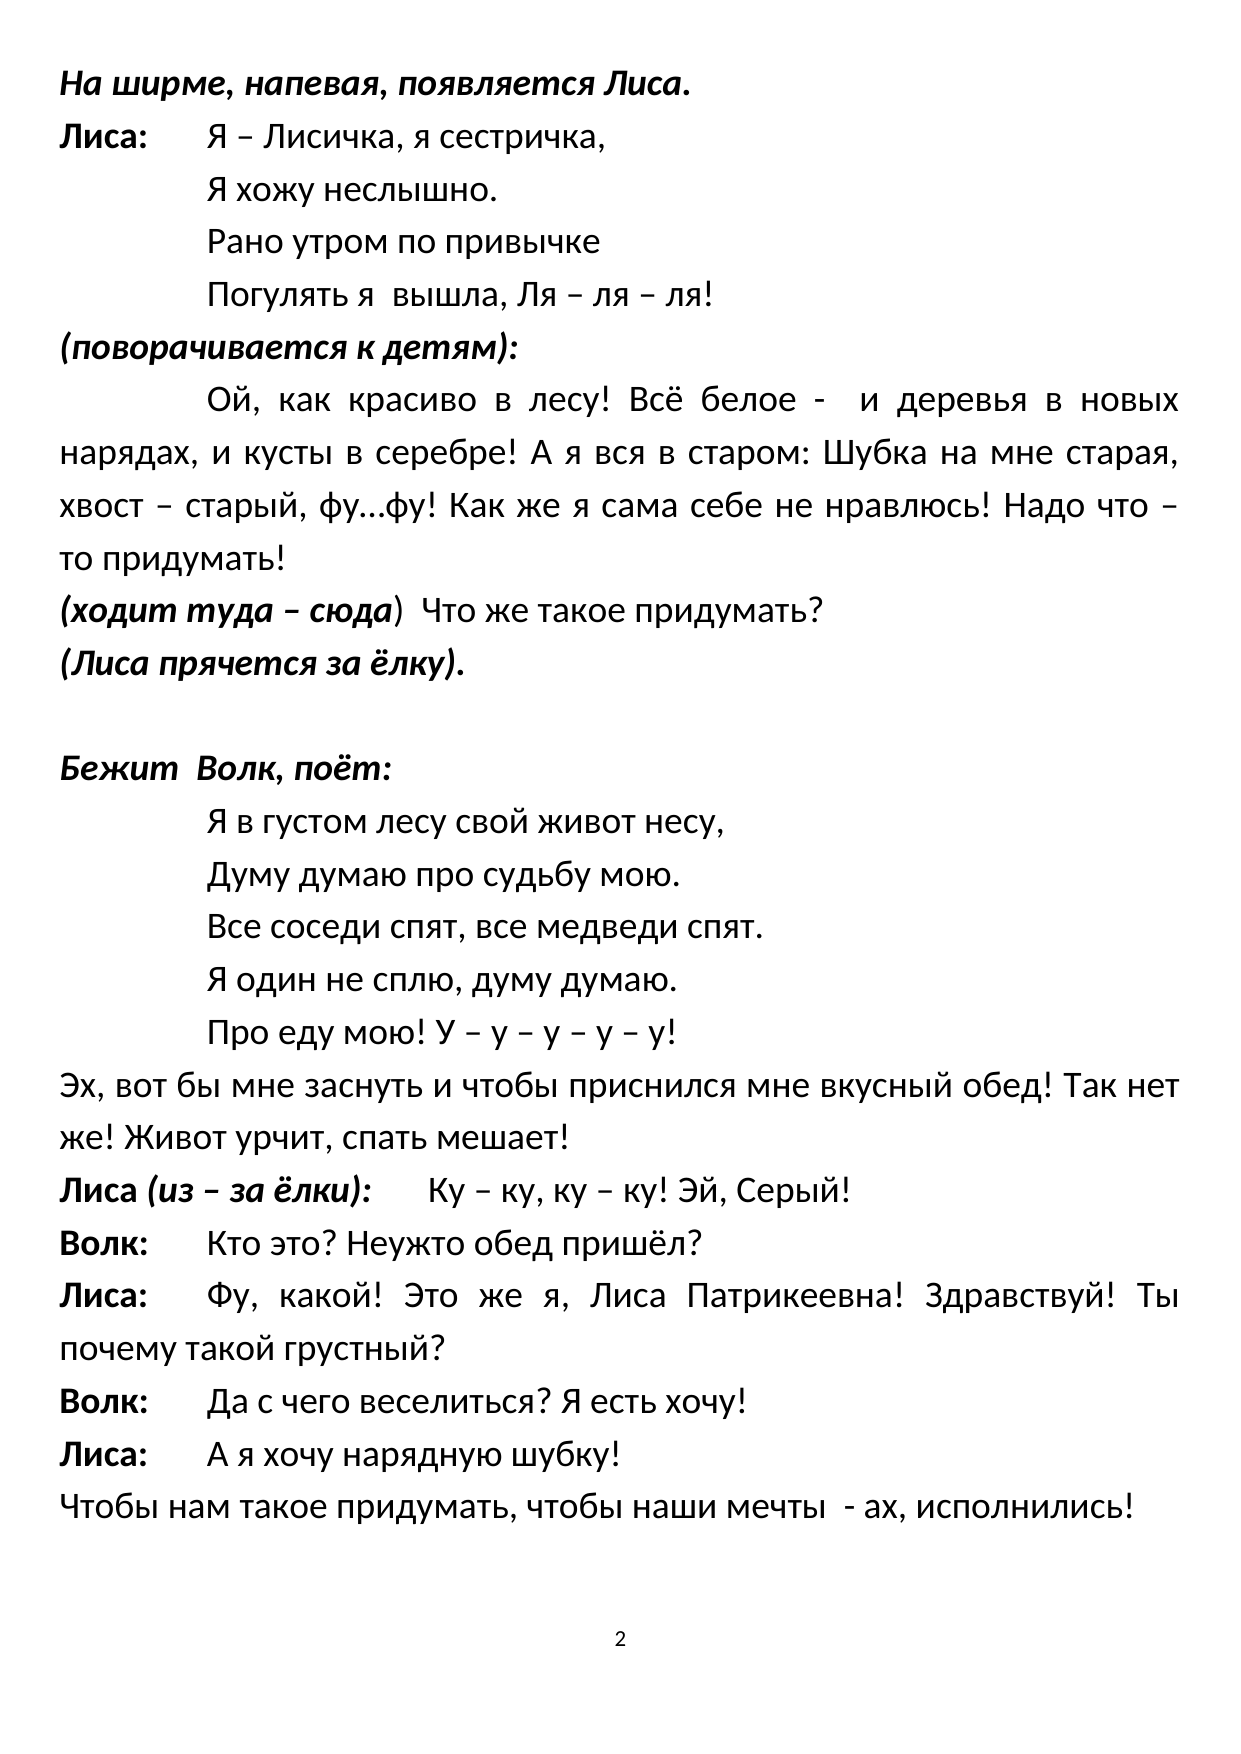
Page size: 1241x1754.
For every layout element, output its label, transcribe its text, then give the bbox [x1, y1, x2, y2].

text (Лиса прячется за ёлку). [59, 639, 1181, 685]
text Я в густом лесу свой живот несу, [59, 797, 1181, 843]
text Я хожу неслышно. [59, 164, 1181, 210]
text Лиса: Фу, какой! Это же я, Лиса Патрикеевна! Здравствуй! Ты почему такой грустный? [59, 1271, 1181, 1370]
text Все соседи спят, все медведи спят. [59, 902, 1181, 948]
text Ой, как красиво в лесу! Всё белое - и деревья в новых нарядах, и кусты в серебре! А я вся в старом: Шубка на мне старая, хвост – старый, фу…фу! Как же я сама себе не нравлюсь! Надо что – то придумать! [59, 375, 1181, 579]
text (ходит туда – сюда) Что же такое придумать? [59, 586, 1181, 632]
text Волк: Да с чего веселиться? Я есть хочу! [59, 1377, 1181, 1423]
text (поворачивается к детям): [59, 323, 1181, 368]
text Лиса: Я – Лисичка, я сестричка, [59, 112, 1181, 158]
text Бежит Волк, поёт: [59, 744, 1181, 790]
text Лиса (из – за ёлки): Ку – ку, ку – ку! Эй, Серый! [59, 1166, 1181, 1212]
text Я один не сплю, думу думаю. [59, 955, 1181, 1001]
text Лиса: А я хочу нарядную шубку! [59, 1429, 1181, 1475]
text Погулять я вышла, Ля – ля – ля! [59, 270, 1181, 316]
text Про еду мою! У – у – у – у – у! [59, 1008, 1181, 1054]
text Чтобы нам такое придумать, чтобы наши мечты - ах, исполнились! [59, 1482, 1181, 1528]
text Рано утром по привычке [59, 217, 1181, 263]
text Волк: Кто это? Неужто обед пришёл? [59, 1219, 1181, 1264]
text Эх, вот бы мне заснуть и чтобы приснился мне вкусный обед! Так нет же! Живот урчит, спать мешает! [59, 1061, 1181, 1159]
text Думу думаю про судьбу мою. [59, 850, 1181, 896]
text На ширме, напевая, появляется Лиса. [59, 59, 1181, 105]
